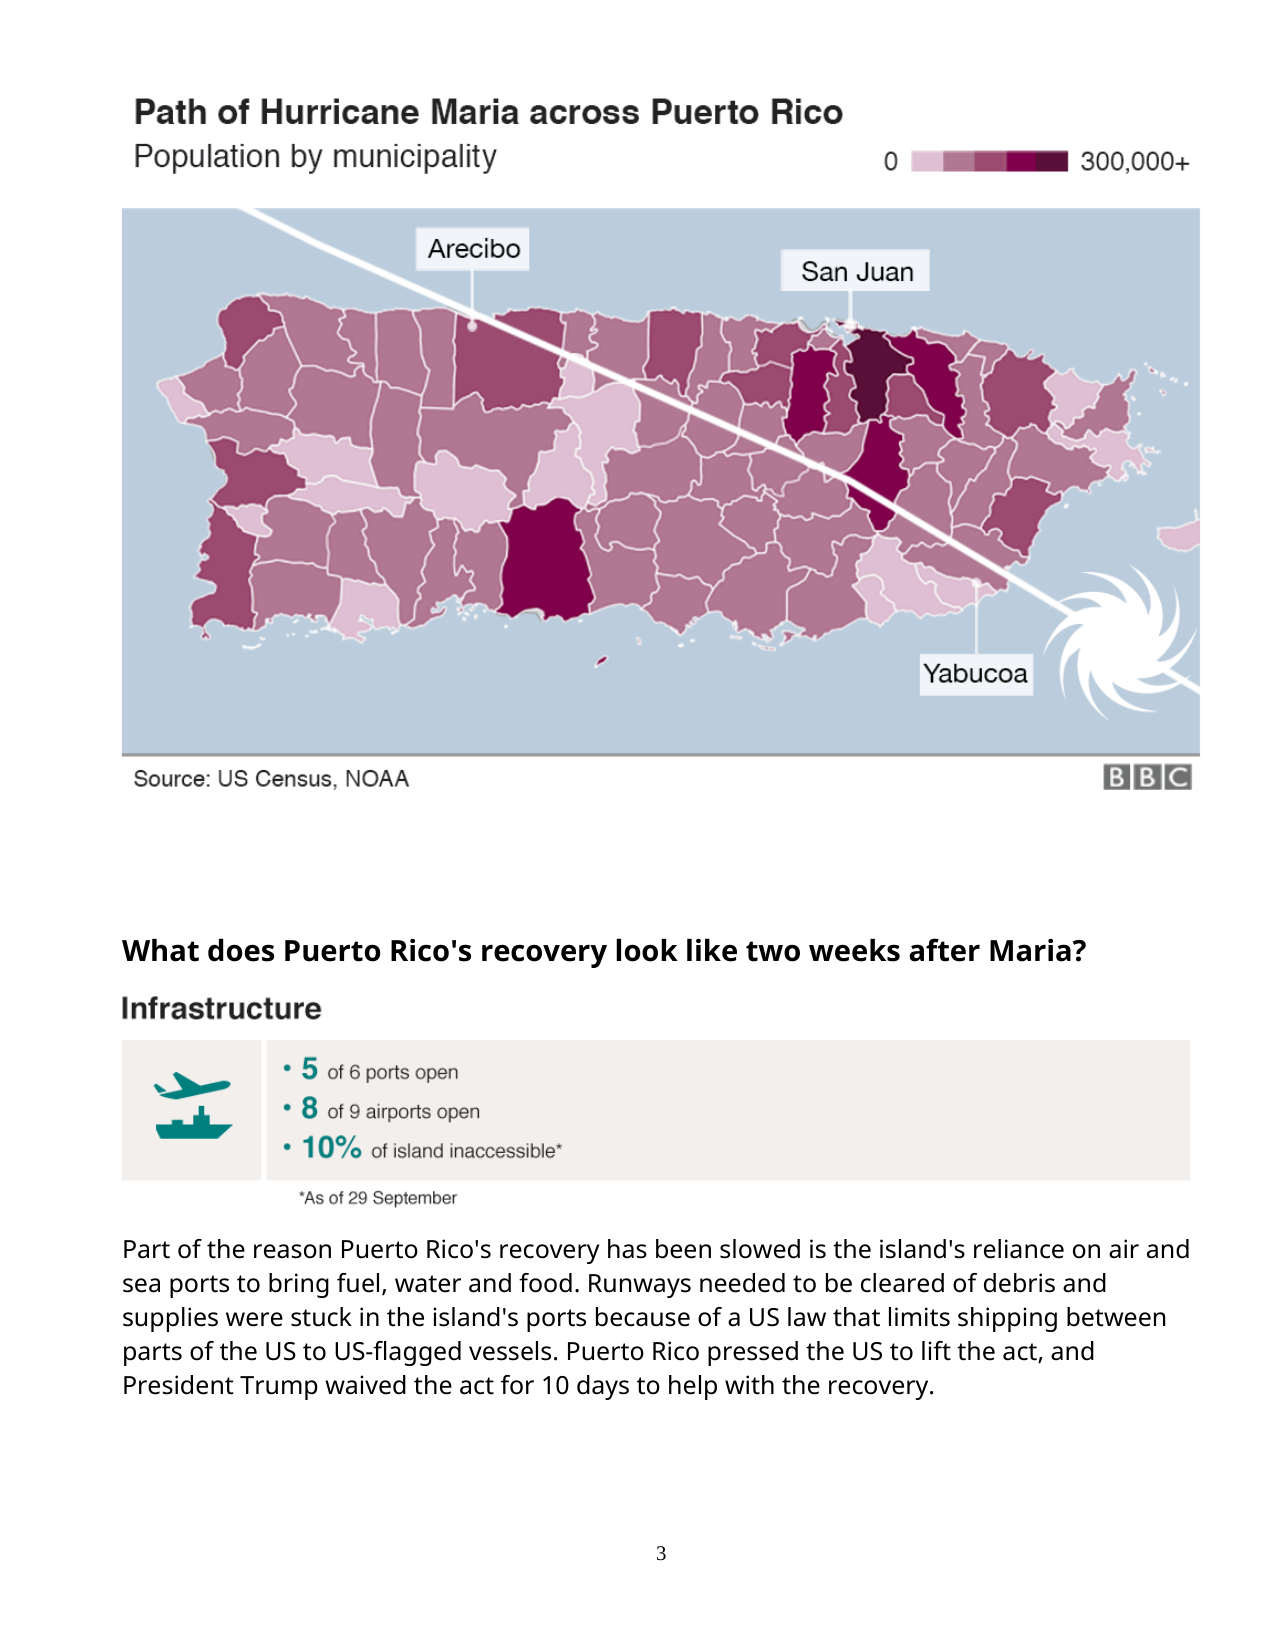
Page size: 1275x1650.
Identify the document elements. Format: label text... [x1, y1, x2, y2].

picture [121, 82, 1200, 801]
text What does Puerto Rico's recovery look like two weeks after Maria? [122, 931, 1200, 970]
picture [121, 991, 1190, 1211]
text Part of the reason Puerto Rico's recovery has been slowed is the island's reliance on air and sea ports to bring fuel, water and food. Runways needed to be cleared of debris and supplies were stuck in the island's ports because of a US law that limits shipping between parts of the US to US-flagged vessels. Puerto Rico pressed the US to lift the act, and President Trump waived the act for 10 days to help with the recovery. [122, 1232, 1200, 1402]
